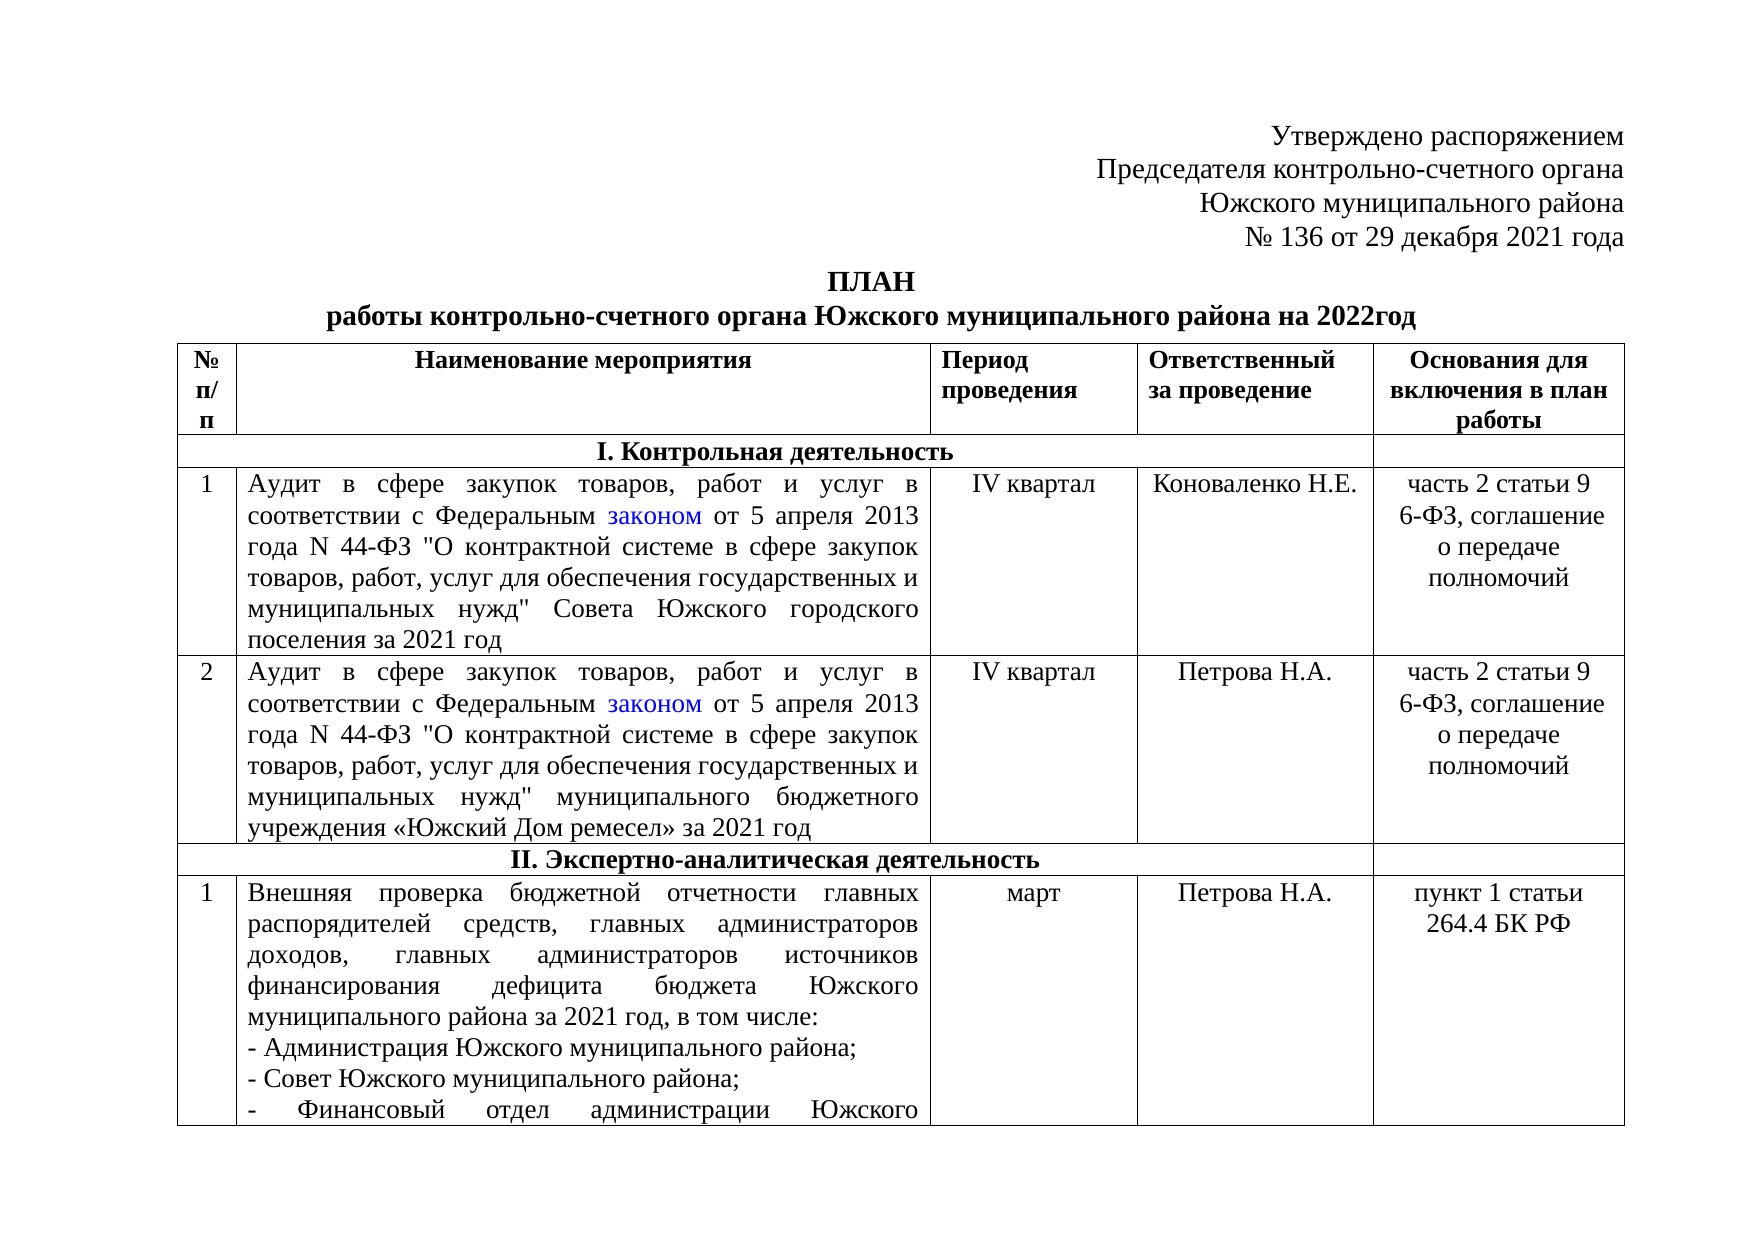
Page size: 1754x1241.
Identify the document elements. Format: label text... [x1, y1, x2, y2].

text Утверждено распоряжением [118, 118, 1624, 152]
table_cell Петрова Н.А. [1138, 876, 1373, 1125]
table_cell часть 2 статьи 9 6-ФЗ, соглашение о передаче полномочий [1374, 656, 1624, 842]
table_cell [237, 876, 930, 1125]
table_cell Петрова Н.А. [1138, 656, 1373, 842]
table_cell II. Экспертно-аналитическая деятельность [178, 844, 1373, 874]
table_cell 1 [178, 876, 236, 1125]
table_cell 2 [178, 656, 236, 842]
table_cell 1 [178, 468, 236, 654]
table_header Основания для включения в план работы [1374, 344, 1624, 434]
table_cell [1374, 844, 1624, 874]
text Южского муниципального района [118, 185, 1624, 219]
table_cell [1374, 435, 1624, 467]
table_cell Аудит в сфере закупок товаров, работ и услуг в соответствии с Федеральным законом от 5 апреля 2013 года N 44-ФЗ "О контрактной системе в сфере закупок товаров, работ, услуг для обеспечения государственных и муниципальных нужд" муниципального бюджетного учреждения «Южский Дом ремесел» за 2021 год [237, 656, 930, 842]
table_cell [1374, 876, 1624, 1125]
text работы контрольно-счетного органа Южского муниципального района на 2022год [118, 298, 1624, 331]
table_header № п/п [178, 344, 236, 434]
table_header Наименование мероприятия [237, 344, 930, 434]
table_cell IV квартал [931, 656, 1137, 842]
table_cell I. Контрольная деятельность [178, 435, 1373, 467]
table_cell март [931, 876, 1137, 1125]
table_header Период проведения [931, 344, 1137, 434]
table_cell Аудит в сфере закупок товаров, работ и услуг в соответствии с Федеральным законом от 5 апреля 2013 года N 44-ФЗ "О контрактной системе в сфере закупок товаров, работ, услуг для обеспечения государственных и муниципальных нужд" Совета Южского городского поселения за 2021 год [237, 468, 930, 654]
table_header Ответственный за проведение [1138, 344, 1373, 434]
text № 136 от 29 декабря 2021 года [118, 219, 1624, 252]
table_cell часть 2 статьи 9 6-ФЗ, соглашение о передаче полномочий [1374, 468, 1624, 654]
text ПЛАН [118, 264, 1624, 298]
text Председателя контрольно-счетного органа [118, 152, 1624, 185]
table_cell Коноваленко Н.Е. [1138, 468, 1373, 654]
table_cell IV квартал [931, 468, 1137, 654]
